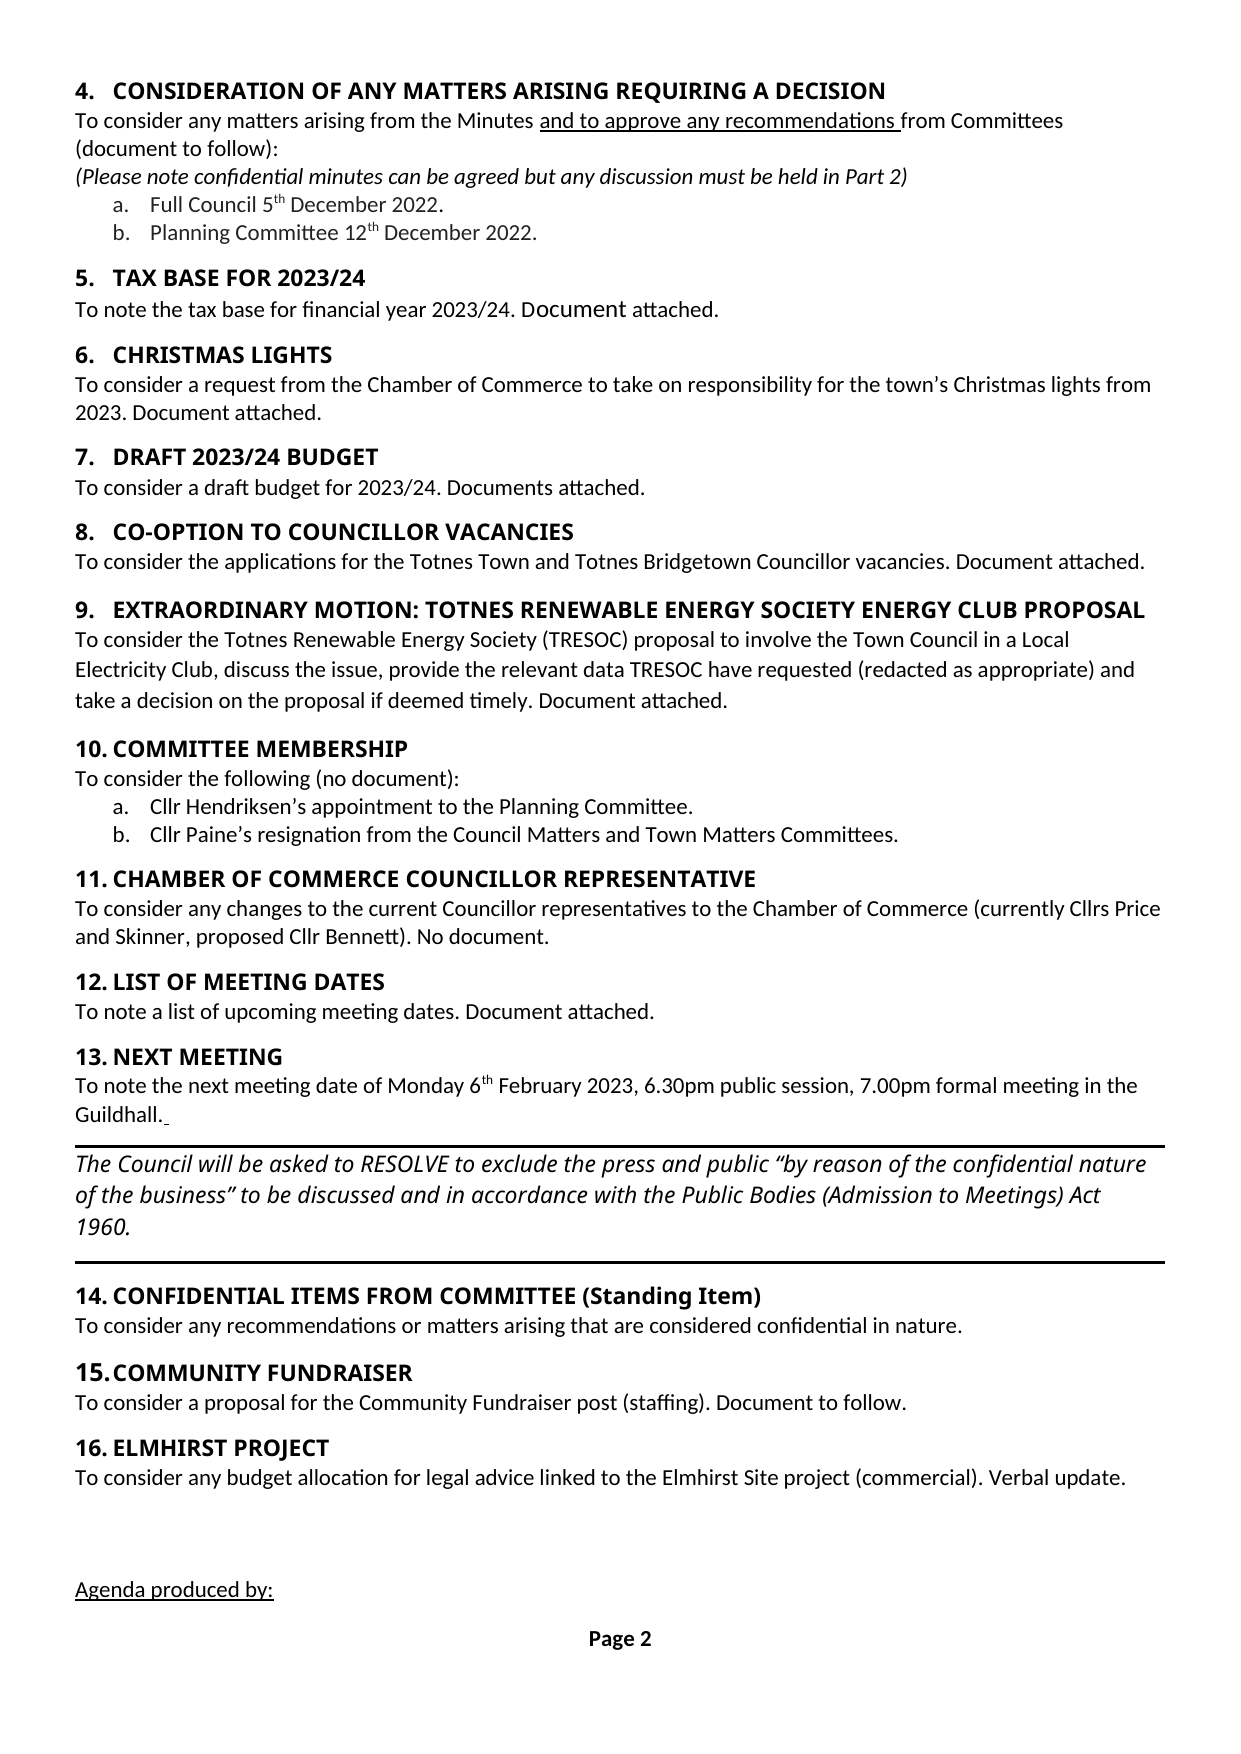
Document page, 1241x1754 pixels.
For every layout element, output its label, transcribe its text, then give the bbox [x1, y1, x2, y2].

text To consider the following (no document): [75, 764, 1165, 792]
text To consider a proposal for the Community Fundraiser post (staffing). Document to follow. [75, 1388, 1165, 1416]
text To consider a request from the Chamber of Commerce to take on responsibility for the town’s Christmas lights from 2023. Document attached. [75, 370, 1165, 426]
text To consider any recommendations or matters arising that are considered confidential in nature. [75, 1311, 1165, 1339]
text To consider any matters arising from the Minutes and to approve any recommendations from Committees (document to follow): [75, 106, 1165, 162]
subtitle CHAMBER OF COMMERCE COUNCILLOR REPRESENTATIVE [75, 863, 1165, 894]
text To consider any budget allocation for legal advice linked to the Elmhirst Site project (commercial). Verbal update. [75, 1463, 1165, 1491]
text a. Cllr Hendriksen’s appointment to the Planning Committee. [75, 792, 1165, 820]
subtitle DRAFT 2023/24 BUDGET [75, 441, 1165, 473]
text To consider any changes to the current Councillor representatives to the Chamber of Commerce (currently Cllrs Price and Skinner, proposed Cllr Bennett). No document. [75, 894, 1165, 951]
subtitle NEXT MEETING [75, 1040, 1165, 1072]
text To note the next meeting date of Monday 6th February 2023, 6.30pm public session, 7.00pm formal meeting in the Guildhall. [75, 1072, 1165, 1128]
subtitle COMMITTEE MEMBERSHIP [75, 733, 1165, 764]
text To consider a draft budget for 2023/24. Documents attached. [75, 473, 1165, 501]
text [75, 162, 1165, 190]
subtitle TAX BASE FOR 2023/24 [75, 262, 1165, 293]
text To note the tax base for financial year 2023/24. Document attached. [75, 293, 1165, 323]
text Agenda produced by: [75, 1575, 1165, 1603]
subtitle ELMHIRST PROJECT [75, 1432, 1165, 1463]
text To consider the Totnes Renewable Energy Society (TRESOC) proposal to involve the Town Council in a Local Electricity Club, discuss the issue, provide the relevant data TRESOC have requested (redacted as appropriate) and take a decision on the proposal if deemed timely. Document attached. [75, 625, 1165, 714]
subtitle CHRISTMAS LIGHTS [75, 339, 1165, 370]
text The Council will be asked to RESOLVE to exclude the press and public “by reason of the confidential nature of the business” to be discussed and in accordance with the Public Bodies (Admission to Meetings) Act 1960. [75, 1148, 1165, 1242]
text To consider the applications for the Totnes Town and Totnes Bridgetown Councillor vacancies. Document attached. [75, 547, 1165, 575]
subtitle CONSIDERATION OF ANY MATTERS ARISING REQUIRING A DECISION [75, 75, 1165, 106]
subtitle CO-OPTION TO COUNCILLOR VACANCIES [75, 516, 1165, 547]
text b. Planning Committee 12th December 2022. [112, 218, 1165, 246]
text To note a list of upcoming meeting dates. Document attached. [75, 997, 1165, 1025]
text b. Cllr Paine’s resignation from the Council Matters and Town Matters Committees. [75, 820, 1165, 848]
subtitle COMMUNITY FUNDRAISER [75, 1354, 1165, 1388]
list Full Council 5th December 2022. [112, 190, 1165, 218]
subtitle EXTRAORDINARY MOTION: TOTNES RENEWABLE ENERGY SOCIETY ENERGY CLUB PROPOSAL [75, 594, 1165, 625]
subtitle LIST OF MEETING DATES [75, 966, 1165, 997]
subtitle CONFIDENTIAL ITEMS FROM COMMITTEE (Standing Item) [75, 1279, 1165, 1311]
